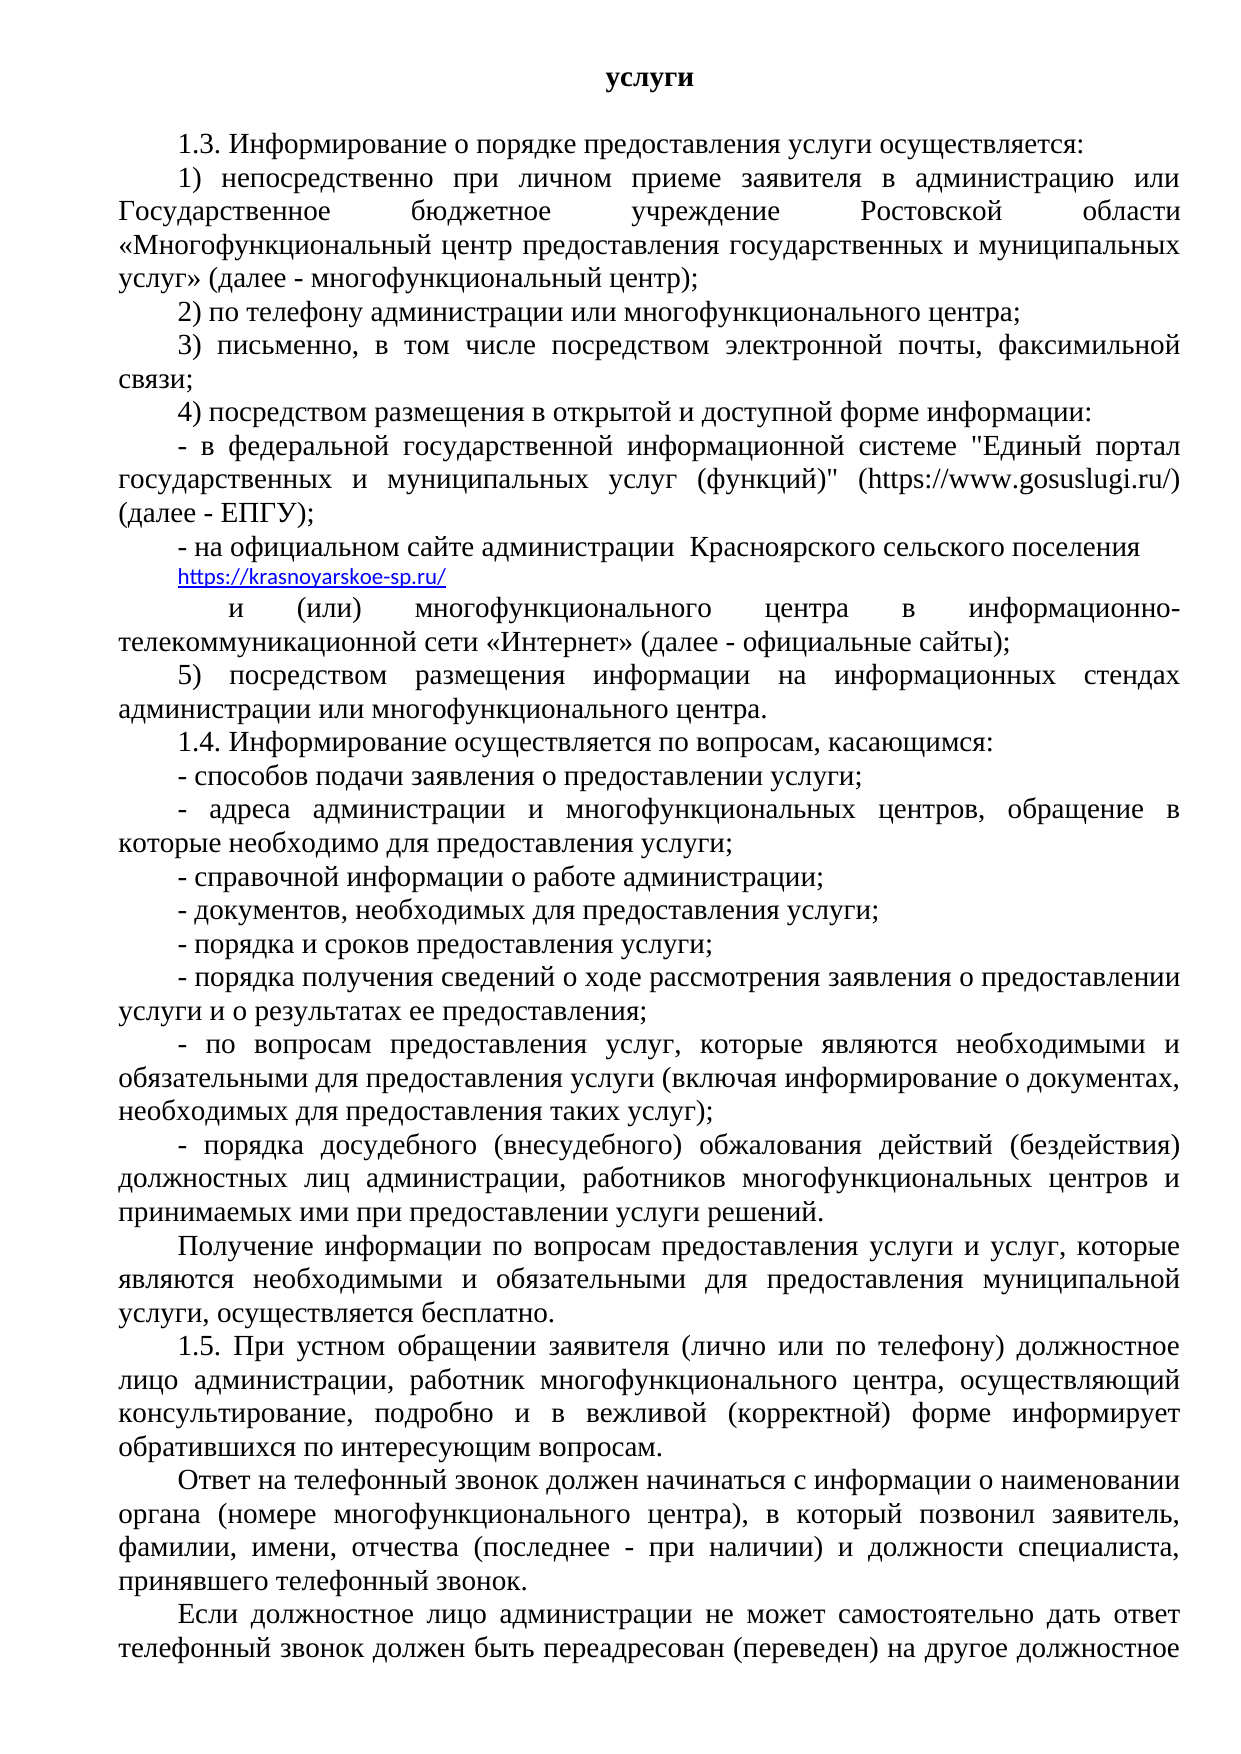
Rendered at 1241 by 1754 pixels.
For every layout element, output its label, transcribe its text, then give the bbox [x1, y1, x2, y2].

text Получение информации по вопросам предоставления услуги и услуг, которые являются необходимыми и обязательными для предоставления муниципальной услуги, осуществляется бесплатно. [118, 1228, 1181, 1328]
text - порядка досудебного (внесудебного) обжалования действий (бездействия) должностных лиц администрации, работников многофункциональных центров и принимаемых ими при предоставлении услуги решений. [118, 1127, 1181, 1228]
text 4) посредством размещения в открытой и доступной форме информации: [118, 394, 1181, 428]
text - документов, необходимых для предоставления услуги; [118, 892, 1181, 926]
text - в федеральной государственной информационной системе "Единый портал государственных и муниципальных услуг (функций)" (https://www.gosuslugi.ru/) (далее - ЕПГУ); [118, 428, 1181, 529]
text https://krasnoyarskoe-sp.ru/ [118, 562, 1181, 590]
text - на официальном сайте администрации Красноярского сельского поселения [118, 529, 1181, 562]
text 1.4. Информирование осуществляется по вопросам, касающимся: [118, 724, 1181, 758]
text - по вопросам предоставления услуг, которые являются необходимыми и обязательными для предоставления услуги (включая информирование о документах, необходимых для предоставления таких услуг); [118, 1026, 1181, 1127]
text 5) посредством размещения информации на информационных стендах администрации или многофункционального центра. [118, 657, 1181, 724]
text - способов подачи заявления о предоставлении услуги; [118, 758, 1181, 792]
text Ответ на телефонный звонок должен начинаться с информации о наименовании органа (номере многофункционального центра), в который позвонил заявитель, фамилии, имени, отчества (последнее - при наличии) и должности специалиста, принявшего телефонный звонок. [118, 1462, 1181, 1597]
text 1.3. Информирование о порядке предоставления услуги осуществляется: [118, 126, 1181, 160]
text - справочной информации о работе администрации; [118, 859, 1181, 892]
text - порядка получения сведений о ходе рассмотрения заявления о предоставлении услуги и о результатах ее предоставления; [118, 959, 1181, 1026]
text - порядка и сроков предоставления услуги; [118, 926, 1181, 959]
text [118, 1597, 1181, 1664]
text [118, 59, 1181, 93]
text 1) непосредственно при личном приеме заявителя в администрацию или Государственное бюджетное учреждение Ростовской области «Многофункциональный центр предоставления государственных и муниципальных услуг» (далее - многофункциональный центр); [118, 160, 1181, 294]
text 3) письменно, в том числе посредством электронной почты, факсимильной связи; [118, 327, 1181, 394]
text - адреса администрации и многофункциональных центров, обращение в которые необходимо для предоставления услуги; [118, 792, 1181, 859]
text и (или) многофункционального центра в информационно-телекоммуникационной сети «Интернет» (далее - официальные сайты); [118, 590, 1181, 657]
text 2) по телефону администрации или многофункционального центра; [118, 294, 1181, 327]
text 1.5. При устном обращении заявителя (лично или по телефону) должностное лицо администрации, работник многофункционального центра, осуществляющий консультирование, подробно и в вежливой (корректной) форме информирует обратившихся по интересующим вопросам. [118, 1328, 1181, 1462]
